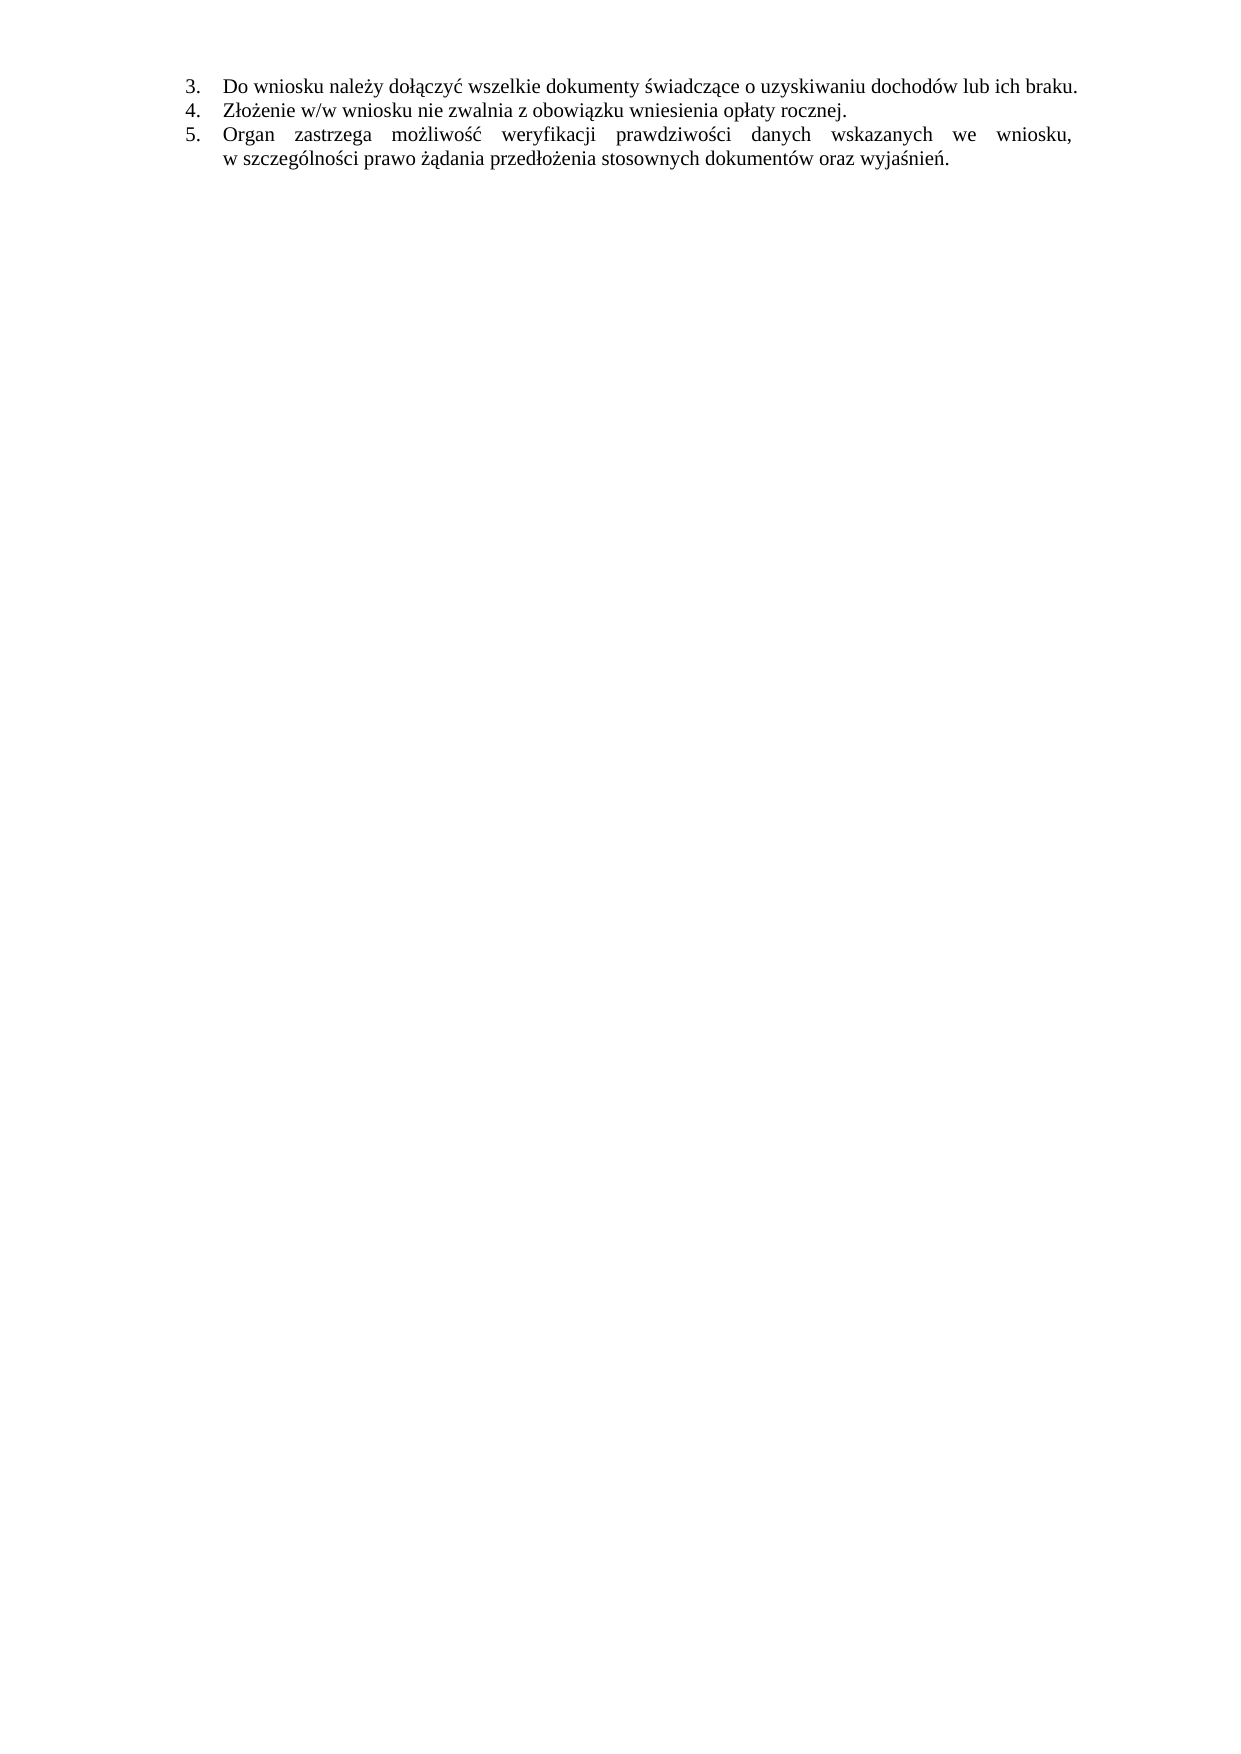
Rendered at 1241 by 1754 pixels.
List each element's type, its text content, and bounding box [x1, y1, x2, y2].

list Organ zastrzega możliwość weryfikacji prawdziwości danych wskazanych we wniosku, w szczególności prawo żądania przedłożenia stosownych dokumentów oraz wyjaśnień. [185, 122, 1093, 170]
list Do wniosku należy dołączyć wszelkie dokumenty świadczące o uzyskiwaniu dochodów lub ich braku. [185, 74, 1093, 98]
list Złożenie w/w wniosku nie zwalnia z obowiązku wniesienia opłaty rocznej. [185, 98, 1093, 122]
